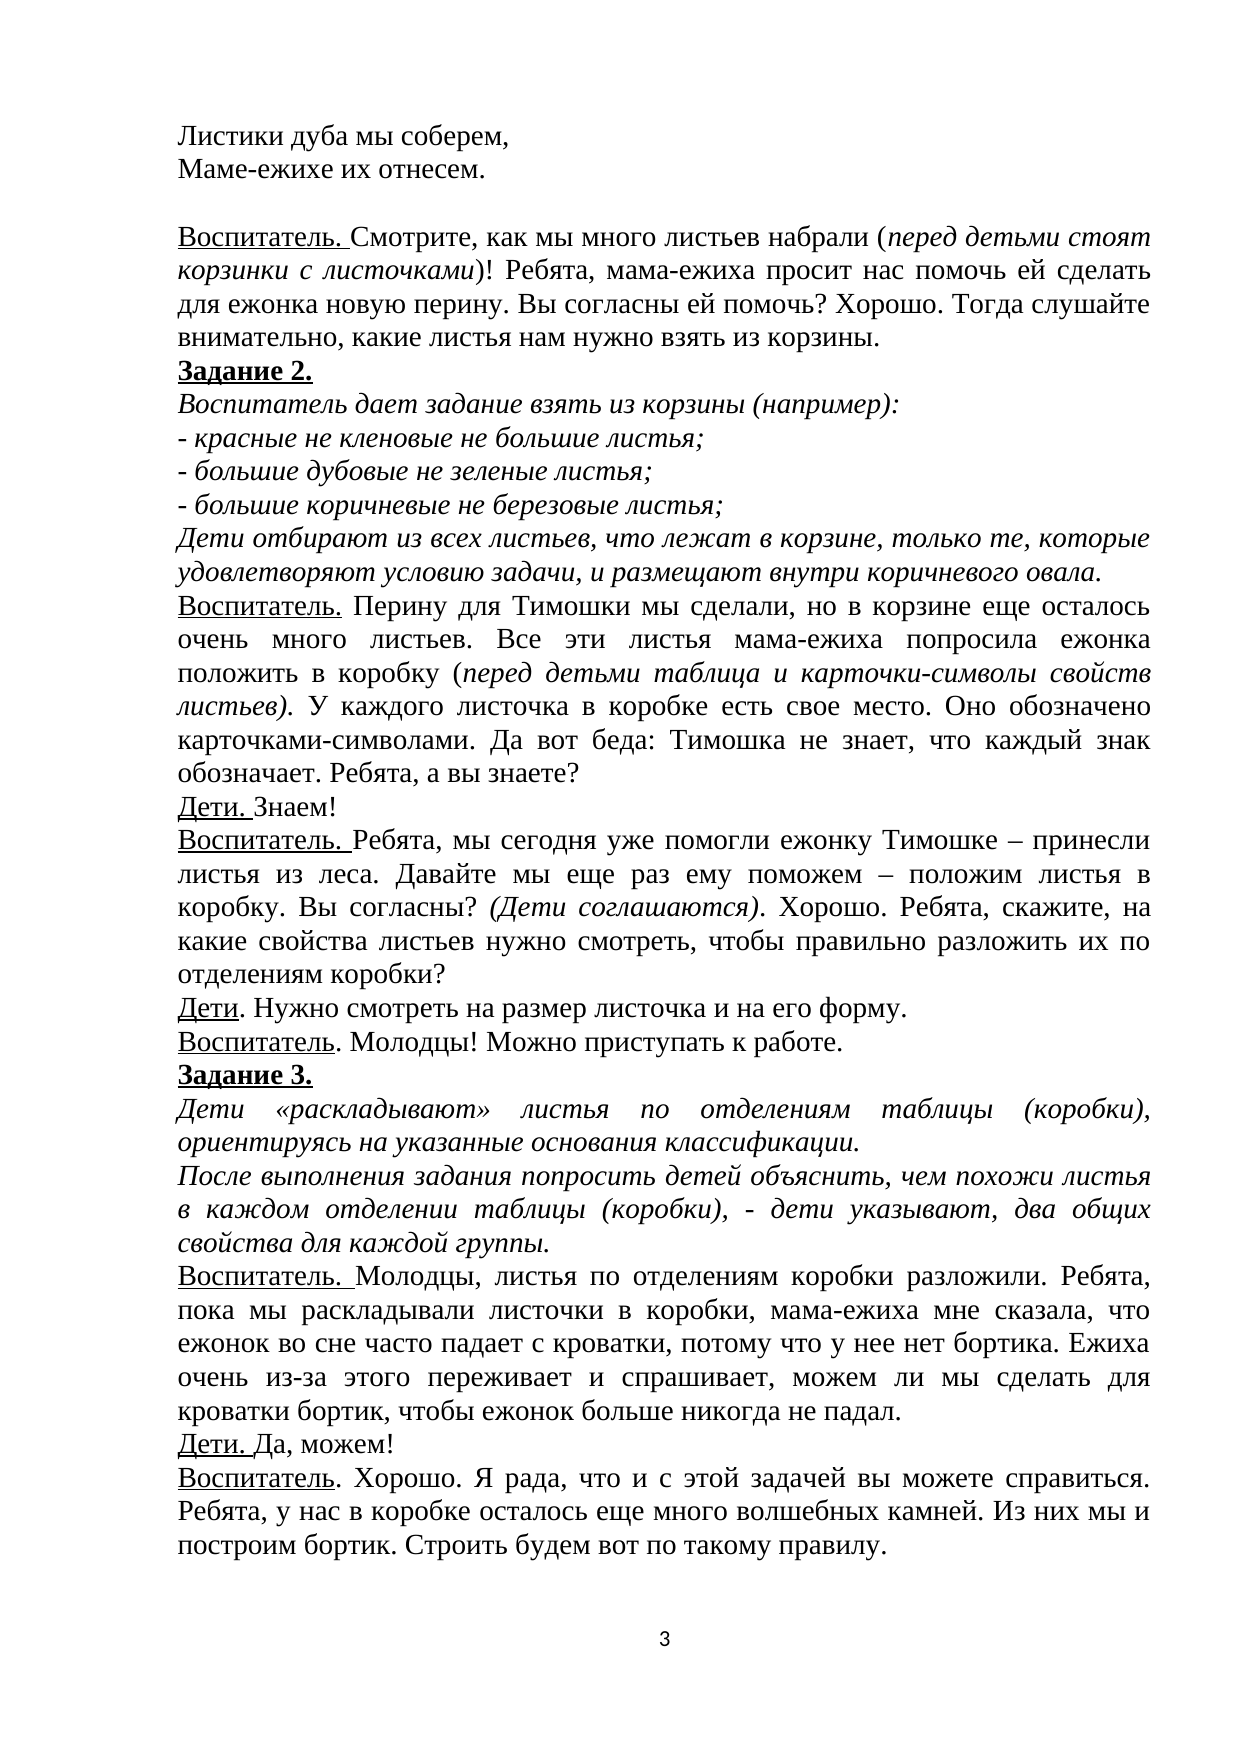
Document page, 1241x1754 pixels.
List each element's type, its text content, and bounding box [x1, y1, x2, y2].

text Воспитатель дает задание взять из корзины (например): [177, 386, 1152, 420]
text Воспитатель. Молодцы, листья по отделениям коробки разложили. Ребята, пока мы раскладывали листочки в коробки, мама-ежиха мне сказала, что ежонок во сне часто падает с кроватки, потому что у нее нет бортика. Ежиха очень из-за этого переживает и спрашивает, можем ли мы сделать для кроватки бортик, чтобы ежонок больше никогда не падал. [177, 1258, 1152, 1426]
text Маме-ежихе их отнесем. [177, 152, 1152, 185]
text Воспитатель. Смотрите, как мы много листьев набрали (перед детьми стоят корзинки с листочками)! Ребята, мама-ежиха просит нас помочь ей сделать для ежонка новую перину. Вы согласны ей помочь? Хорошо. Тогда слушайте внимательно, какие листья нам нужно взять из корзины. [177, 219, 1152, 353]
text Воспитатель. Молодцы! Можно приступать к работе. [177, 1024, 1152, 1057]
text Задание 2. [177, 353, 1152, 386]
text После выполнения задания попросить детей объяснить, чем похожи листья в каждом отделении таблицы (коробки), - дети указывают, два общих свойства для каждой группы. [177, 1158, 1152, 1258]
text - большие коричневые не березовые листья; [177, 487, 1152, 521]
text Задание 3. [177, 1057, 1152, 1091]
text - красные не кленовые не большие листья; [177, 420, 1152, 453]
text Дети. Да, можем! [177, 1426, 1152, 1460]
text Дети. Знаем! [177, 789, 1152, 822]
text Дети. Нужно смотреть на размер листочка и на его форму. [177, 990, 1152, 1024]
text - большие дубовые не зеленые листья; [177, 453, 1152, 487]
text Воспитатель. Хорошо. Я рада, что и с этой задачей вы можете справиться. Ребята, у нас в коробке осталось еще много волшебных камней. Из них мы и построим бортик. Строить будем вот по такому правилу. [177, 1460, 1152, 1560]
text Листики дуба мы соберем, [177, 118, 1152, 152]
text Воспитатель. Перину для Тимошки мы сделали, но в корзине еще осталось очень много листьев. Все эти листья мама-ежиха попросила ежонка положить в коробку (перед детьми таблица и карточки-символы свойств листьев). У каждого листочка в коробке есть свое место. Оно обозначено карточками-символами. Да вот беда: Тимошка не знает, что каждый знак обозначает. Ребята, а вы знаете? [177, 588, 1152, 789]
text Воспитатель. Ребята, мы сегодня уже помогли ежонку Тимошке – принесли листья из леса. Давайте мы еще раз ему поможем – положим листья в коробку. Вы согласны? (Дети соглашаются). Хорошо. Ребята, скажите, на какие свойства листьев нужно смотреть, чтобы правильно разложить их по отделениям коробки? [177, 822, 1152, 990]
text Дети отбирают из всех листьев, что лежат в корзине, только те, которые удовлетворяют условию задачи, и размещают внутри коричневого овала. [177, 521, 1152, 588]
text Дети «раскладывают» листья по отделениям таблицы (коробки), ориентируясь на указанные основания классификации. [177, 1091, 1152, 1158]
